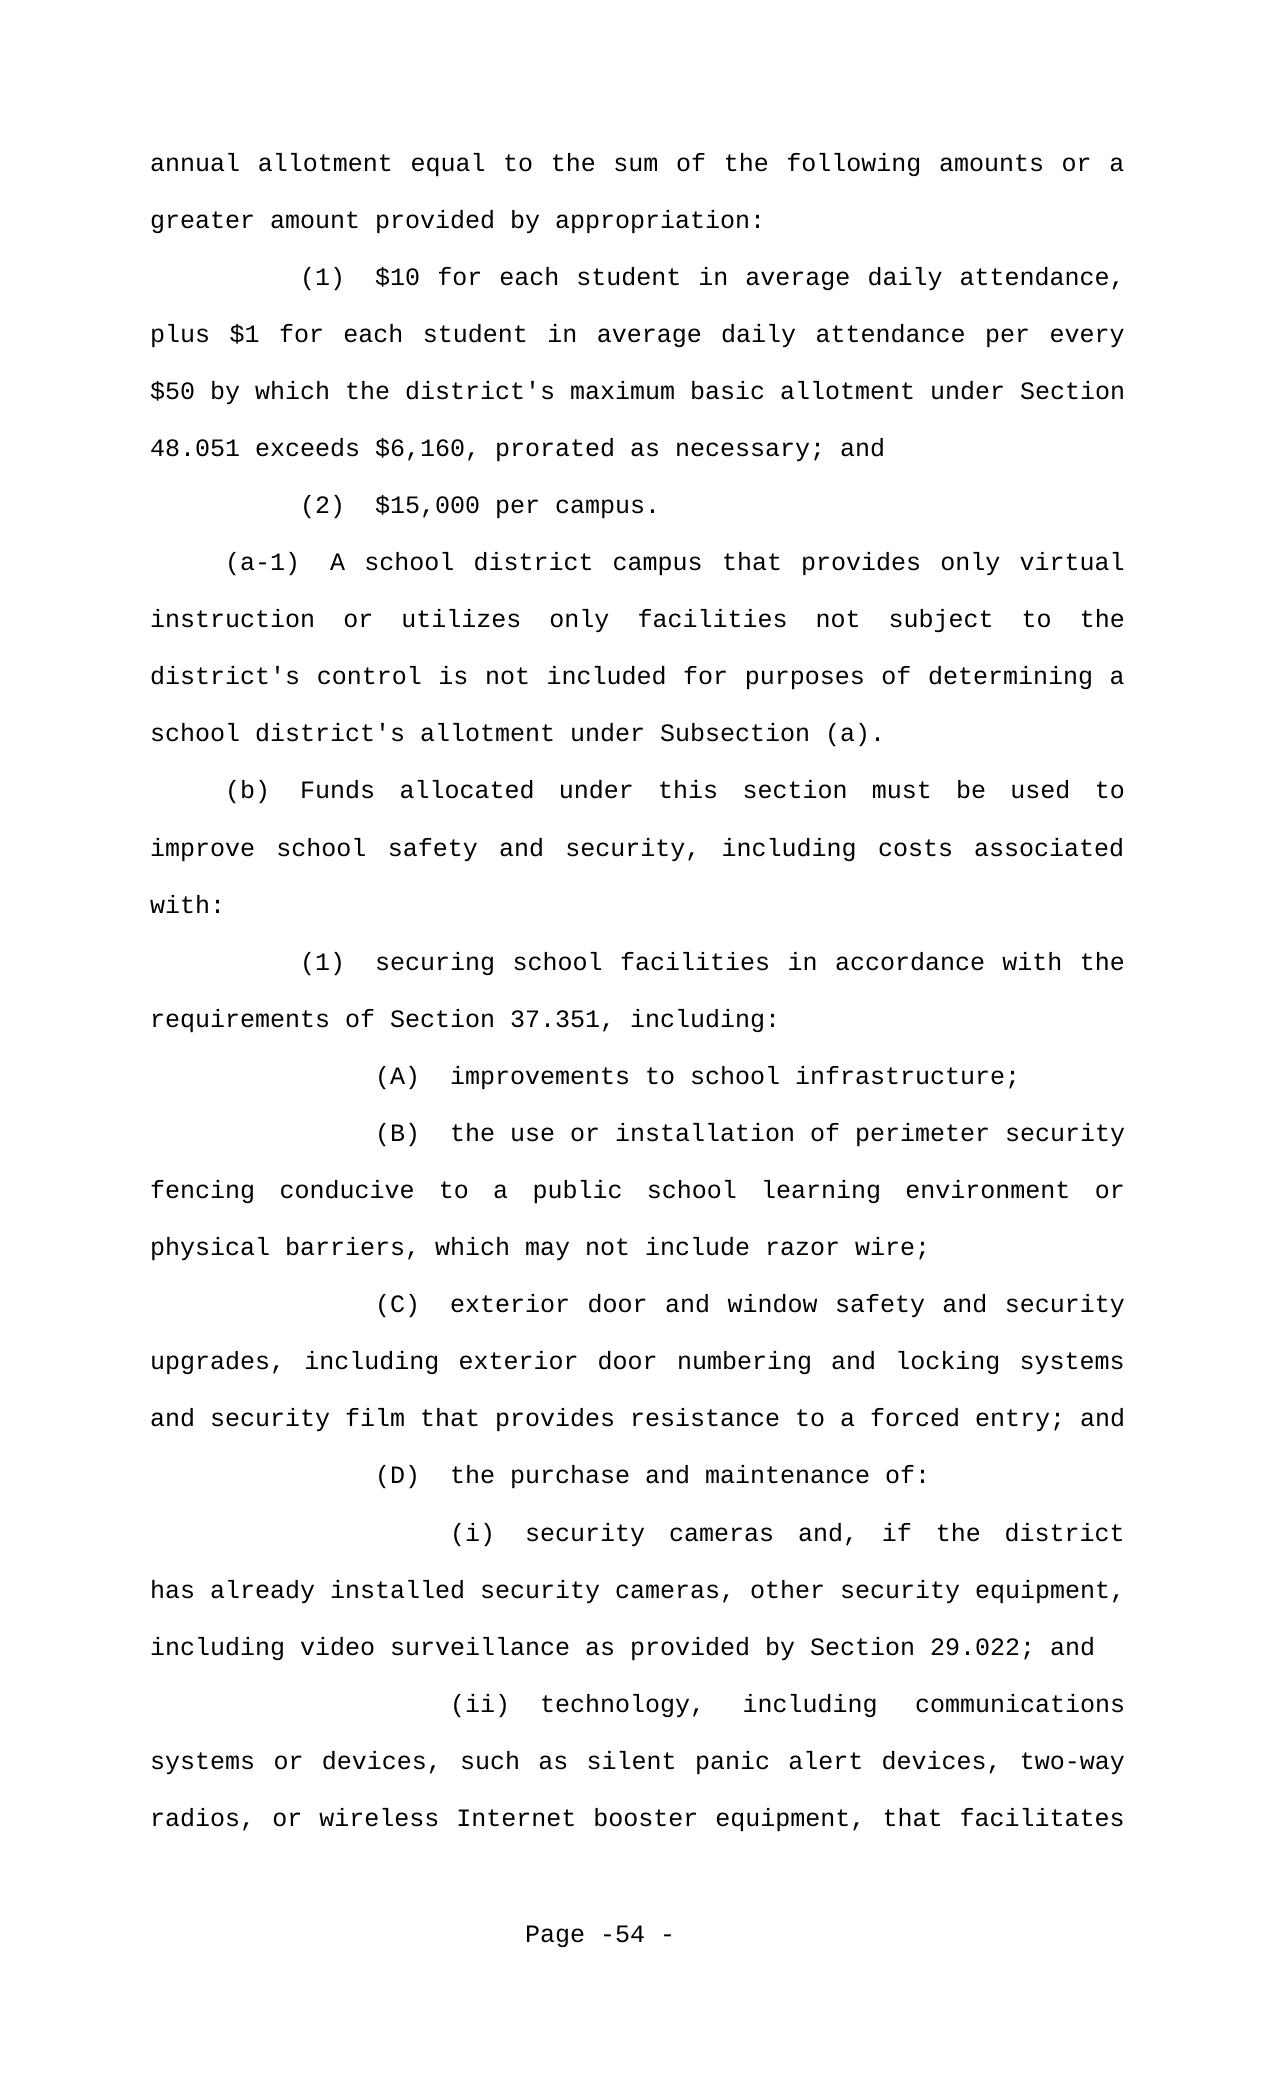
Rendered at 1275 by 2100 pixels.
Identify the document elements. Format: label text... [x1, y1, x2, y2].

text (1) securing school facilities in accordance with the requirements of Section 37.351, including: [150, 949, 1125, 1035]
text (C) exterior door and window safety and security upgrades, including exterior door numbering and locking systems and security film that provides resistance to a forced entry; and [150, 1292, 1125, 1434]
text (2) $15,000 per campus. [150, 492, 1125, 521]
text (D) the purchase and maintenance of: [150, 1463, 1125, 1491]
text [150, 150, 1125, 236]
text (1) $10 for each student in average daily attendance, plus $1 for each student in average daily attendance per every $50 by which the district's maximum basic allotment under Section 48.051 exceeds $6,160, prorated as necessary; and [150, 264, 1125, 464]
text (B) the use or installation of perimeter security fencing conducive to a public school learning environment or physical barriers, which may not include razor wire; [150, 1120, 1125, 1263]
text (A) improvements to school infrastructure; [150, 1063, 1125, 1092]
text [150, 1691, 1125, 1834]
text (b) Funds allocated under this section must be used to improve school safety and security, including costs associated with: [150, 778, 1125, 921]
text (i) security cameras and, if the district has already installed security cameras, other security equipment, including video surveillance as provided by Section 29.022; and [150, 1520, 1125, 1663]
text (a-1) A school district campus that provides only virtual instruction or utilizes only facilities not subject to the district's control is not included for purposes of determining a school district's allotment under Subsection (a). [150, 549, 1125, 749]
